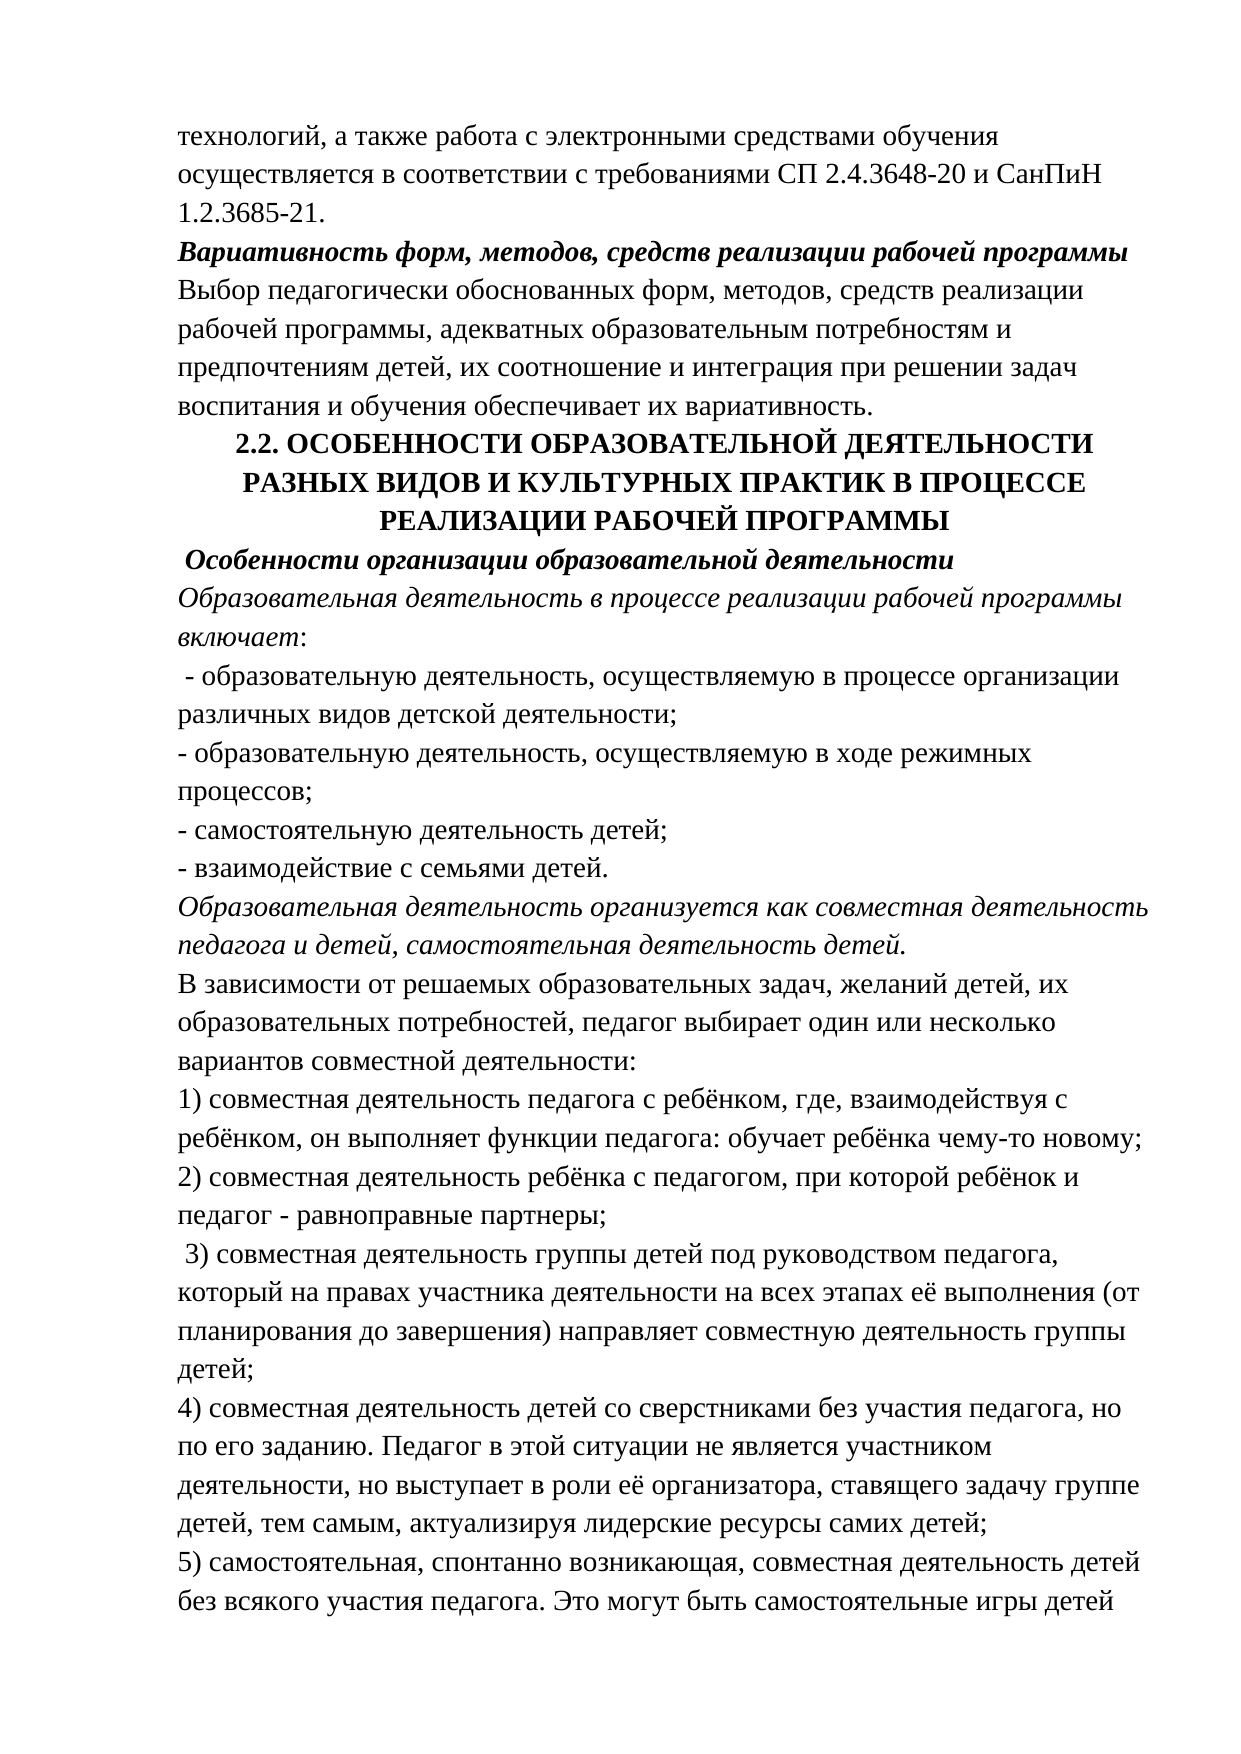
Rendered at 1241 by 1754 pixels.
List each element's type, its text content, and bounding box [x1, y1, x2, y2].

text - взаимодействие с семьями детей. [177, 850, 1152, 884]
text Образовательная деятельность организуется как совместная деятельность педагога и детей, самостоятельная деятельность детей. [177, 889, 1152, 961]
text 4) совместная деятельность детей со сверстниками без участия педагога, но по его заданию. Педагог в этой ситуации не является участником деятельности, но выступает в роли её организатора, ставящего задачу группе детей, тем самым, актуализируя лидерские ресурсы самих детей; [177, 1390, 1152, 1539]
text - образовательную деятельность, осуществляемую в процессе организации различных видов детской деятельности; [177, 658, 1152, 730]
text 2.2. ОСОБЕННОСТИ ОБРАЗОВАТЕЛЬНОЙ ДЕЯТЕЛЬНОСТИ РАЗНЫХ ВИДОВ И КУЛЬТУРНЫХ ПРАКТИК В ПРОЦЕССЕ РЕАЛИЗАЦИИ РАБОЧЕЙ ПРОГРАММЫ [177, 426, 1152, 537]
text - образовательную деятельность, осуществляемую в ходе режимных процессов; [177, 735, 1152, 807]
text В зависимости от решаемых образовательных задач, желаний детей, их образовательных потребностей, педагог выбирает один или несколько вариантов совместной деятельности: [177, 966, 1152, 1077]
text 3) совместная деятельность группы детей под руководством педагога, который на правах участника деятельности на всех этапах её выполнения (от планирования до завершения) направляет совместную деятельность группы детей; [177, 1236, 1152, 1385]
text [177, 1544, 1152, 1616]
text 1) совместная деятельность педагога с ребёнком, где, взаимодействуя с ребёнком, он выполняет функции педагога: обучает ребёнка чему-то новому; 2) совместная деятельность ребёнка с педагогом, при которой ребёнок и педагог - равноправные партнеры; [177, 1082, 1152, 1231]
text Вариативность форм, методов, средств реализации рабочей программы Выбор педагогически обоснованных форм, методов, средств реализации рабочей программы, адекватных образовательным потребностям и предпочтениям детей, их соотношение и интеграция при решении задач воспитания и обучения обеспечивает их вариативность. [177, 234, 1152, 421]
text - самостоятельную деятельность детей; [177, 812, 1152, 845]
text Особенности организации образовательной деятельности Образовательная деятельность в процессе реализации рабочей программы включает: [177, 542, 1152, 653]
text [177, 118, 1152, 229]
